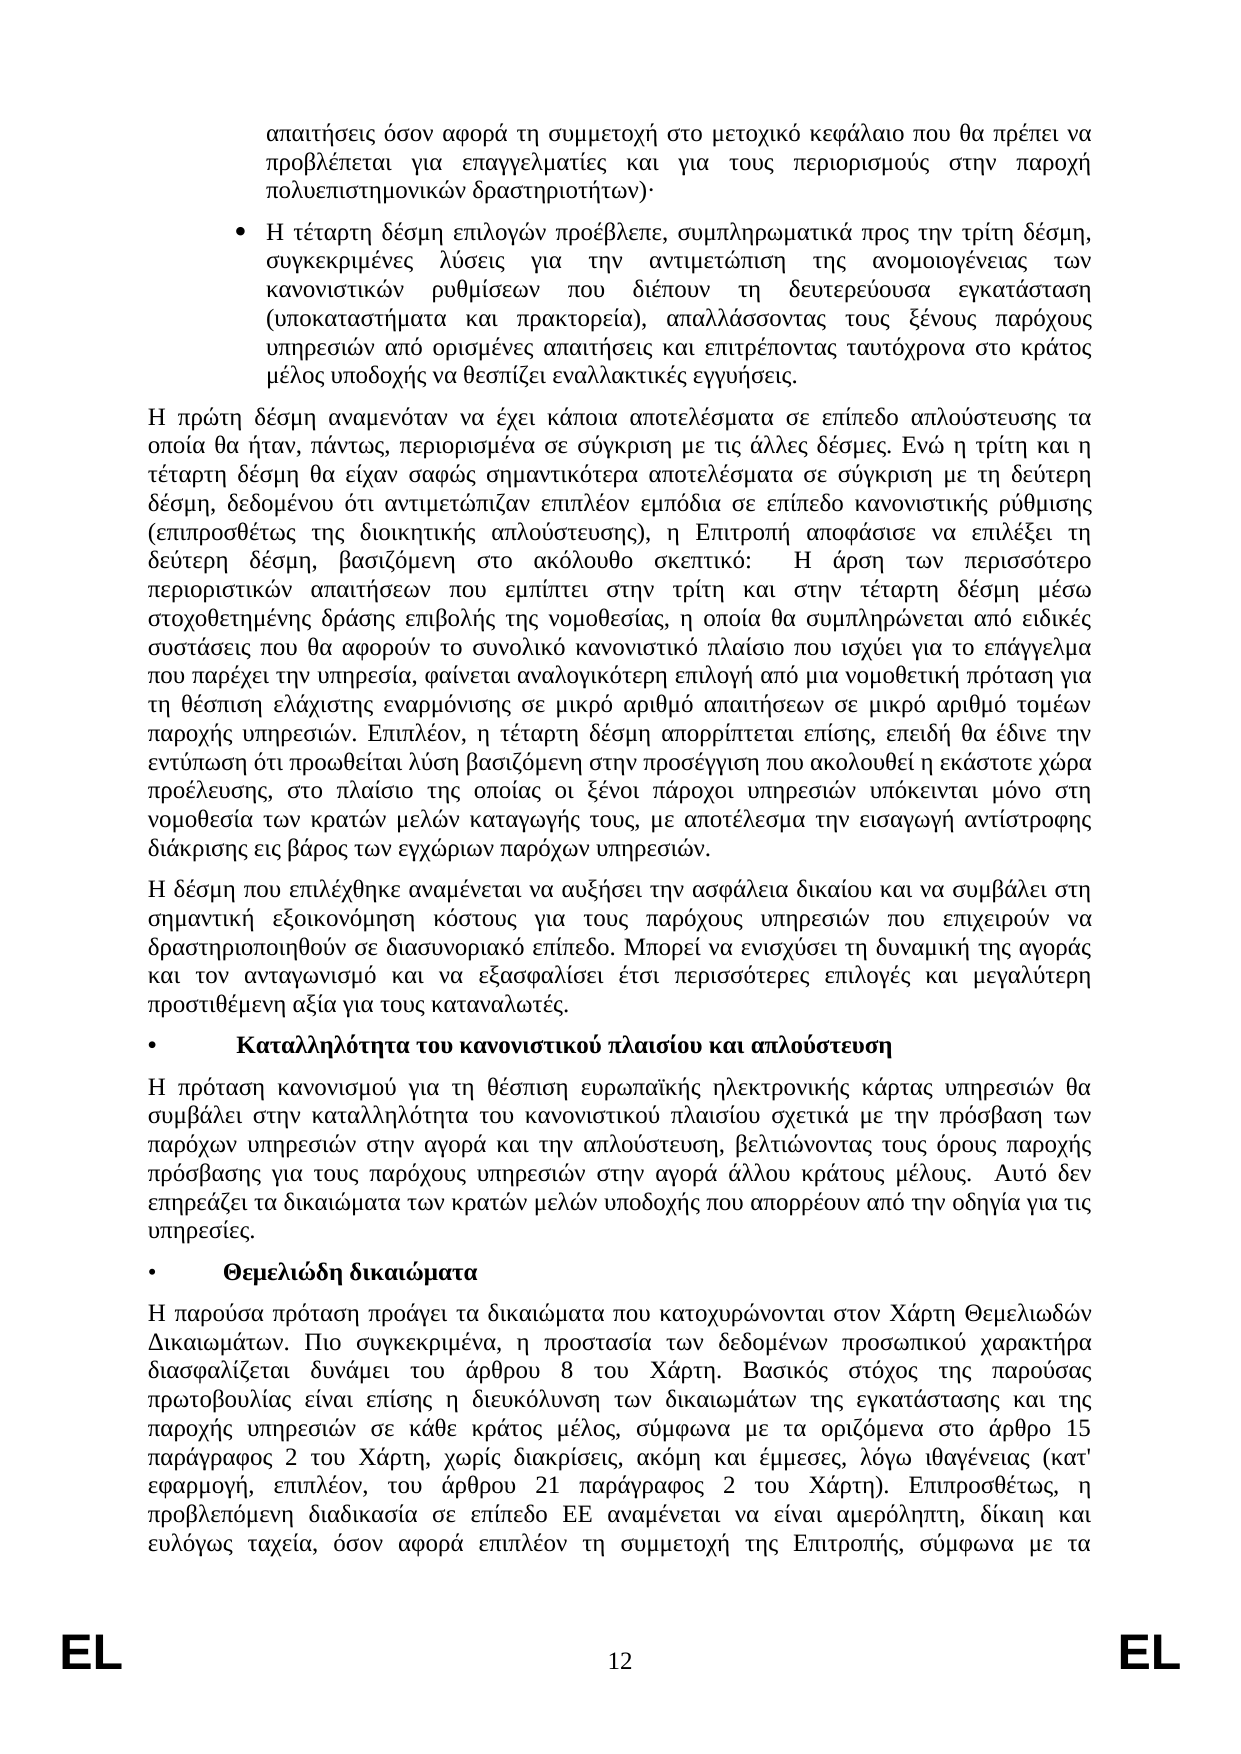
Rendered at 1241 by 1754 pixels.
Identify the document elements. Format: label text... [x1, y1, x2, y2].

list Η τέταρτη δέσμη επιλογών προέβλεπε, συμπληρωματικά προς την τρίτη δέσμη, συγκεκριμένες λύσεις για την αντιμετώπιση της ανομοιογένειας των κανονιστικών ρυθμίσεων που διέπουν τη δευτερεύουσα εγκατάσταση (υποκαταστήματα και πρακτορεία), απαλλάσσοντας τους ξένους παρόχους υπηρεσιών από ορισμένες απαιτήσεις και επιτρέποντας ταυτόχρονα στο κράτος μέλος υποδοχής να θεσπίζει εναλλακτικές εγγυήσεις. [236, 217, 1093, 389]
text Η δέσμη που επιλέχθηκε αναμένεται να αυξήσει την ασφάλεια δικαίου και να συμβάλει στη σημαντική εξοικονόμηση κόστους για τους παρόχους υπηρεσιών που επιχειρούν να δραστηριοποιηθούν σε διασυνοριακό επίπεδο. Μπορεί να ενισχύσει τη δυναμική της αγοράς και τον ανταγωνισμό και να εξασφαλίσει έτσι περισσότερες επιλογές και μεγαλύτερη προστιθέμενη αξία για τους καταναλωτές. [148, 874, 1093, 1018]
subtitle • Καταλληλότητα του κανονιστικού πλαισίου και απλούστευση [148, 1031, 1093, 1059]
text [148, 1298, 1093, 1557]
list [236, 118, 1093, 204]
text Η πρώτη δέσμη αναμενόταν να έχει κάποια αποτελέσματα σε επίπεδο απλούστευσης τα οποία θα ήταν, πάντως, περιορισμένα σε σύγκριση με τις άλλες δέσμες. Ενώ η τρίτη και η τέταρτη δέσμη θα είχαν σαφώς σημαντικότερα αποτελέσματα σε σύγκριση με τη δεύτερη δέσμη, δεδομένου ότι αντιμετώπιζαν επιπλέον εμπόδια σε επίπεδο κανονιστικής ρύθμισης (επιπροσθέτως της διοικητικής απλούστευσης), η Επιτροπή αποφάσισε να επιλέξει τη δεύτερη δέσμη, βασιζόμενη στο ακόλουθο σκεπτικό: Η άρση των περισσότερο περιοριστικών απαιτήσεων που εμπίπτει στην τρίτη και στην τέταρτη δέσμη μέσω στοχοθετημένης δράσης επιβολής της νομοθεσίας, η οποία θα συμπληρώνεται από ειδικές συστάσεις που θα αφορούν το συνολικό κανονιστικό πλαίσιο που ισχύει για το επάγγελμα που παρέχει την υπηρεσία, φαίνεται αναλογικότερη επιλογή από μια νομοθετική πρόταση για τη θέσπιση ελάχιστης εναρμόνισης σε μικρό αριθμό απαιτήσεων σε μικρό αριθμό τομέων παροχής υπηρεσιών. Επιπλέον, η τέταρτη δέσμη απορρίπτεται επίσης, επειδή θα έδινε την εντύπωση ότι προωθείται λύση βασιζόμενη στην προσέγγιση που ακολουθεί η εκάστοτε χώρα προέλευσης, στο πλαίσιο της οποίας οι ξένοι πάροχοι υπηρεσιών υπόκεινται μόνο στη νομοθεσία των κρατών μελών καταγωγής τους, με αποτέλεσμα την εισαγωγή αντίστροφης διάκρισης εις βάρος των εγχώριων παρόχων υπηρεσιών. [148, 402, 1093, 862]
text • Θεμελιώδη δικαιώματα [148, 1257, 1093, 1286]
text Η πρόταση κανονισμού για τη θέσπιση ευρωπαϊκής ηλεκτρονικής κάρτας υπηρεσιών θα συμβάλει στην καταλληλότητα του κανονιστικού πλαισίου σχετικά με την πρόσβαση των παρόχων υπηρεσιών στην αγορά και την απλούστευση, βελτιώνοντας τους όρους παροχής πρόσβασης για τους παρόχους υπηρεσιών στην αγορά άλλου κράτους μέλους. Αυτό δεν επηρεάζει τα δικαιώματα των κρατών μελών υποδοχής που απορρέουν από την οδηγία για τις υπηρεσίες. [148, 1072, 1093, 1244]
